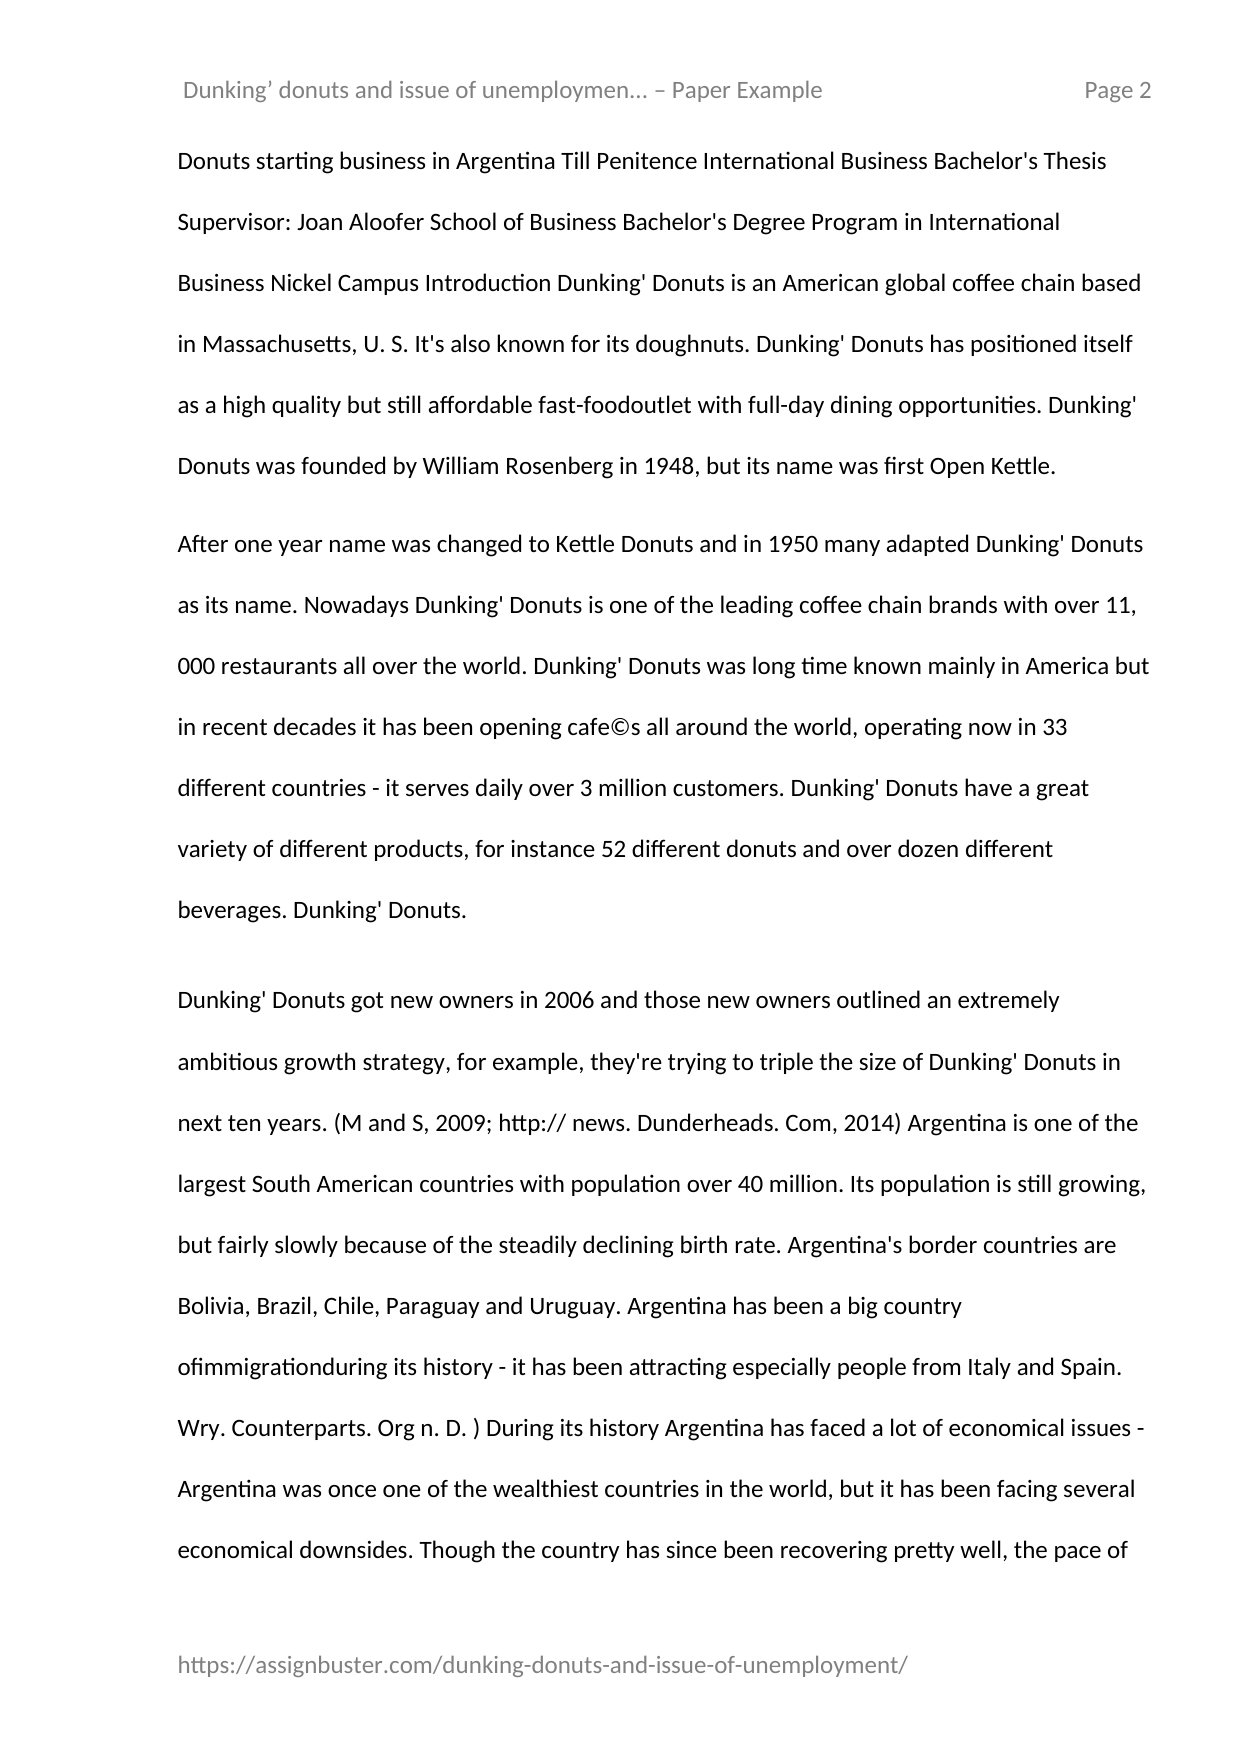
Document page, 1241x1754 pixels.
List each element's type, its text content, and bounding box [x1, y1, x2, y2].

text Donuts starting business in Argentina Till Penitence International Business Bachelor's Thesis Supervisor: Joan Aloofer School of Business Bachelor's Degree Program in International Business Nickel Campus Introduction Dunking' Donuts is an American global coffee chain based in Massachusetts, U. S. It's also known for its doughnuts. Dunking' Donuts has positioned itself as a high quality but still affordable fast-foodoutlet with full-day dining opportunities. Dunking' Donuts was founded by William Rosenberg in 1948, but its name was first Open Kettle. [177, 145, 1152, 481]
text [177, 985, 1152, 1564]
text After one year name was changed to Kettle Donuts and in 1950 many adapted Dunking' Donuts as its name. Nowadays Dunking' Donuts is one of the leading coffee chain brands with over 11, 000 restaurants all over the world. Dunking' Donuts was long time known mainly in America but in recent decades it has been opening cafe©s all around the world, operating now in 33 different countries - it serves daily over 3 million customers. Dunking' Donuts have a great variety of different products, for instance 52 different donuts and over dozen different beverages. Dunking' Donuts. [177, 528, 1152, 925]
